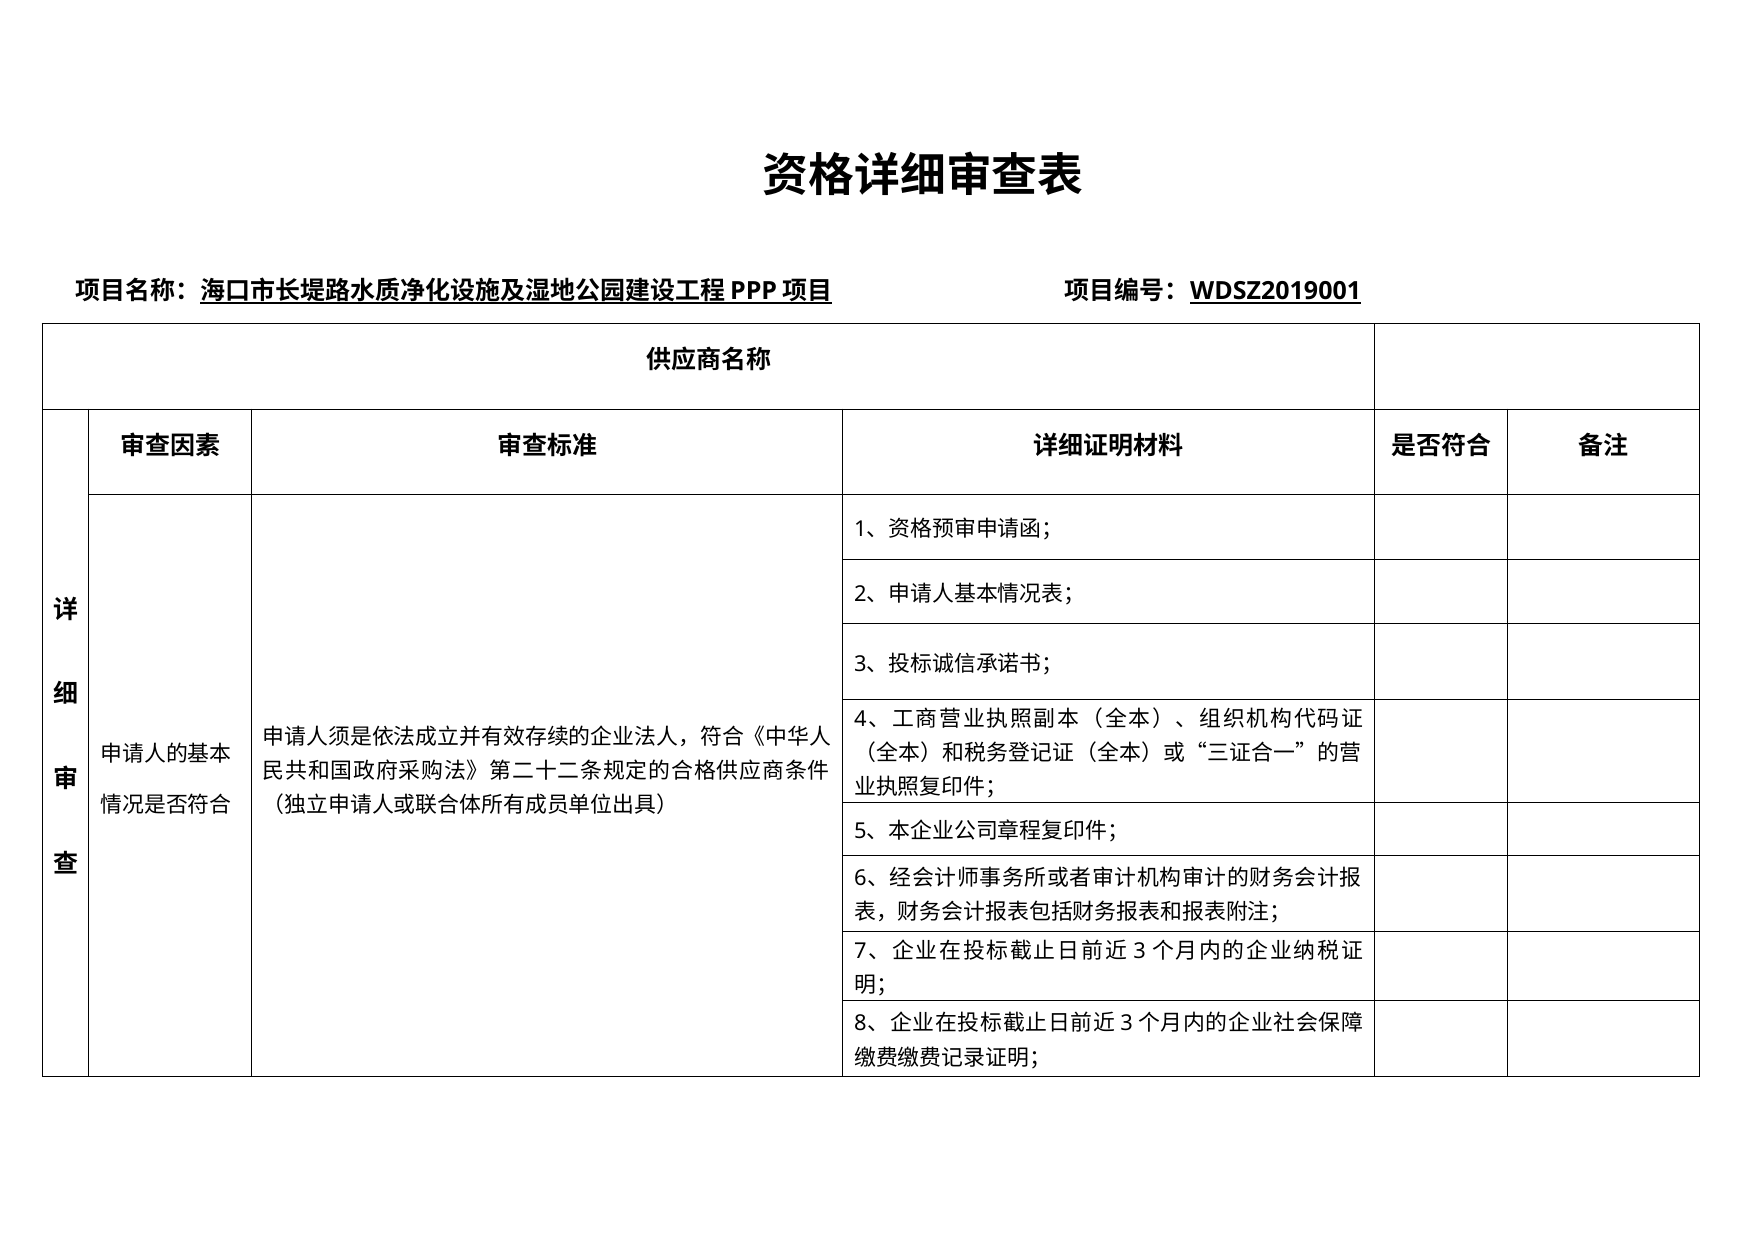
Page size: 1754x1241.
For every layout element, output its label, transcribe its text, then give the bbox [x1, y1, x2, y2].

table_cell 详细证明材料 [843, 410, 1374, 494]
table_cell 8、企业在投标截止日前近3个月内的企业社会保障缴费缴费记录证明； [843, 1001, 1374, 1076]
table_cell 审查因素 [89, 410, 251, 494]
table_cell [1375, 932, 1507, 1000]
table_cell [1508, 1001, 1699, 1076]
table_cell 3、投标诚信承诺书； [843, 624, 1374, 699]
table_cell [1508, 624, 1699, 699]
table_header [1375, 324, 1699, 408]
table_cell [1375, 1001, 1507, 1076]
table_cell [1508, 495, 1699, 559]
table_cell [1375, 624, 1507, 699]
table_cell [1508, 803, 1699, 854]
table_cell 审查标准 [252, 410, 842, 494]
table_cell 备注 [1508, 410, 1699, 494]
table_cell 2、申请人基本情况表； [843, 560, 1374, 623]
table_cell 申请人的基本 情况是否符合 [89, 495, 251, 1076]
table_cell 1、资格预审申请函； [843, 495, 1374, 559]
table_cell [1508, 700, 1699, 802]
text 资格详细审查表 [75, 137, 1679, 205]
table_cell 6、经会计师事务所或者审计机构审计的财务会计报表，财务会计报表包括财务报表和报表附注； [843, 856, 1374, 931]
table_cell [1508, 932, 1699, 1000]
table_cell [1375, 803, 1507, 854]
table_cell 详 细 审 查 [43, 410, 88, 1076]
table_cell [1375, 560, 1507, 623]
table_cell [1375, 700, 1507, 802]
table_cell 4、工商营业执照副本（全本）、组织机构代码证（全本）和税务登记证（全本）或“三证合一”的营业执照复印件； [843, 700, 1374, 802]
table_cell 7、企业在投标截止日前近3个月内的企业纳税证明； [843, 932, 1374, 1000]
table_cell [1375, 495, 1507, 559]
table_cell 是否符合 [1375, 410, 1507, 494]
table_cell [1508, 856, 1699, 931]
text 项目名称：海口市长堤路水质净化设施及湿地公园建设工程PPP项目 项目编号：WDSZ2019001 [25, 255, 1679, 323]
table_cell 5、本企业公司章程复印件； [843, 803, 1374, 854]
table_header 供应商名称 [43, 324, 1374, 408]
table_cell [1508, 560, 1699, 623]
table_cell [1375, 856, 1507, 931]
table_cell 申请人须是依法成立并有效存续的企业法人，符合《中华人民共和国政府采购法》第二十二条规定的合格供应商条件（独立申请人或联合体所有成员单位出具） [252, 495, 842, 1076]
